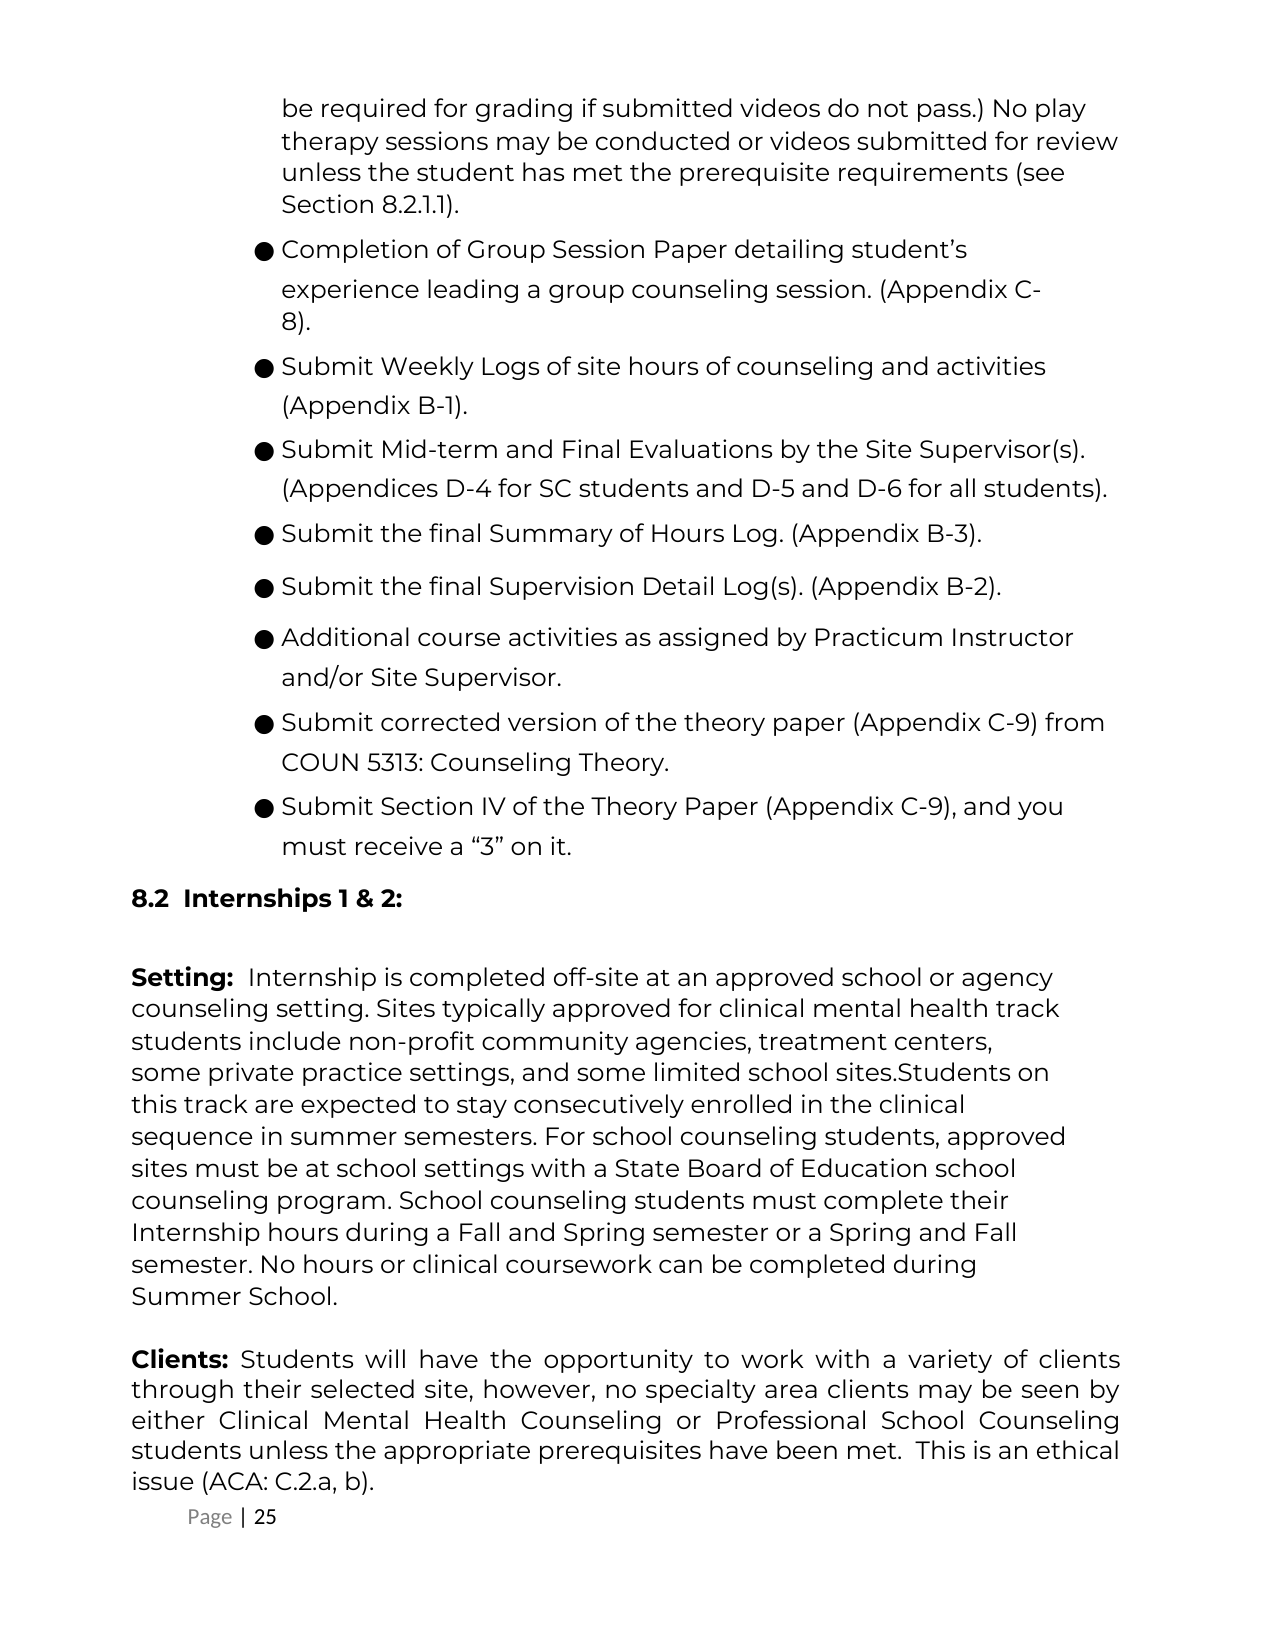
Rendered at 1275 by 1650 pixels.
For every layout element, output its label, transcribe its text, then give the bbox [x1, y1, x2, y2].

list Submit Section IV of the Theory Paper (Appendix C-9), and you must receive a “3” on it. [253, 778, 1135, 861]
list Submit Mid-term and Final Evaluations by the Site Supervisor(s). (Appendices D-4 for SC students and D-5 and D-6 for all students). [253, 421, 1135, 504]
text Setting: Internship is completed off-site at an approved school or agency counseling setting. Sites typically approved for clinical mental health track students include non-profit community agencies, treatment centers, some private practice settings, and some limited school sites.Students on this track are expected to stay consecutively enrolled in the clinical sequence in summer semesters. For school counseling students, approved sites must be at school settings with a State Board of Education school counseling program. School counseling students must complete their Internship hours during a Fall and Spring semester or a Spring and Fall semester. No hours or clinical coursework can be completed during Summer School. [131, 962, 1067, 1312]
list Submit corrected version of the theory paper (Appendix C-9) from COUN 5313: Counseling Theory. [253, 694, 1135, 777]
list Completion of Group Session Paper detailing student’s experience leading a group counseling session. (Appendix C-8). [253, 222, 1062, 337]
subtitle 8.2 Internships 1 & 2: [131, 883, 1133, 956]
list Submit Weekly Logs of site hours of counseling and activities (Appendix B-1). [253, 338, 1135, 421]
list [253, 94, 1128, 220]
list Submit the final Summary of Hours Log. (Appendix B-3). [253, 505, 1135, 556]
list Submit the final Supervision Detail Log(s). (Appendix B-2). [253, 558, 1135, 610]
text Clients: Students will have the opportunity to work with a variety of clients through their selected site, however, no specialty area clients may be seen by either Clinical Mental Health Counseling or Professional School Counseling students unless the appropriate prerequisites have been met. This is an ethical issue (ACA: C.2.a, b). [131, 1344, 1121, 1497]
list Additional course activities as assigned by Practicum Instructor and/or Site Supervisor. [253, 610, 1135, 693]
